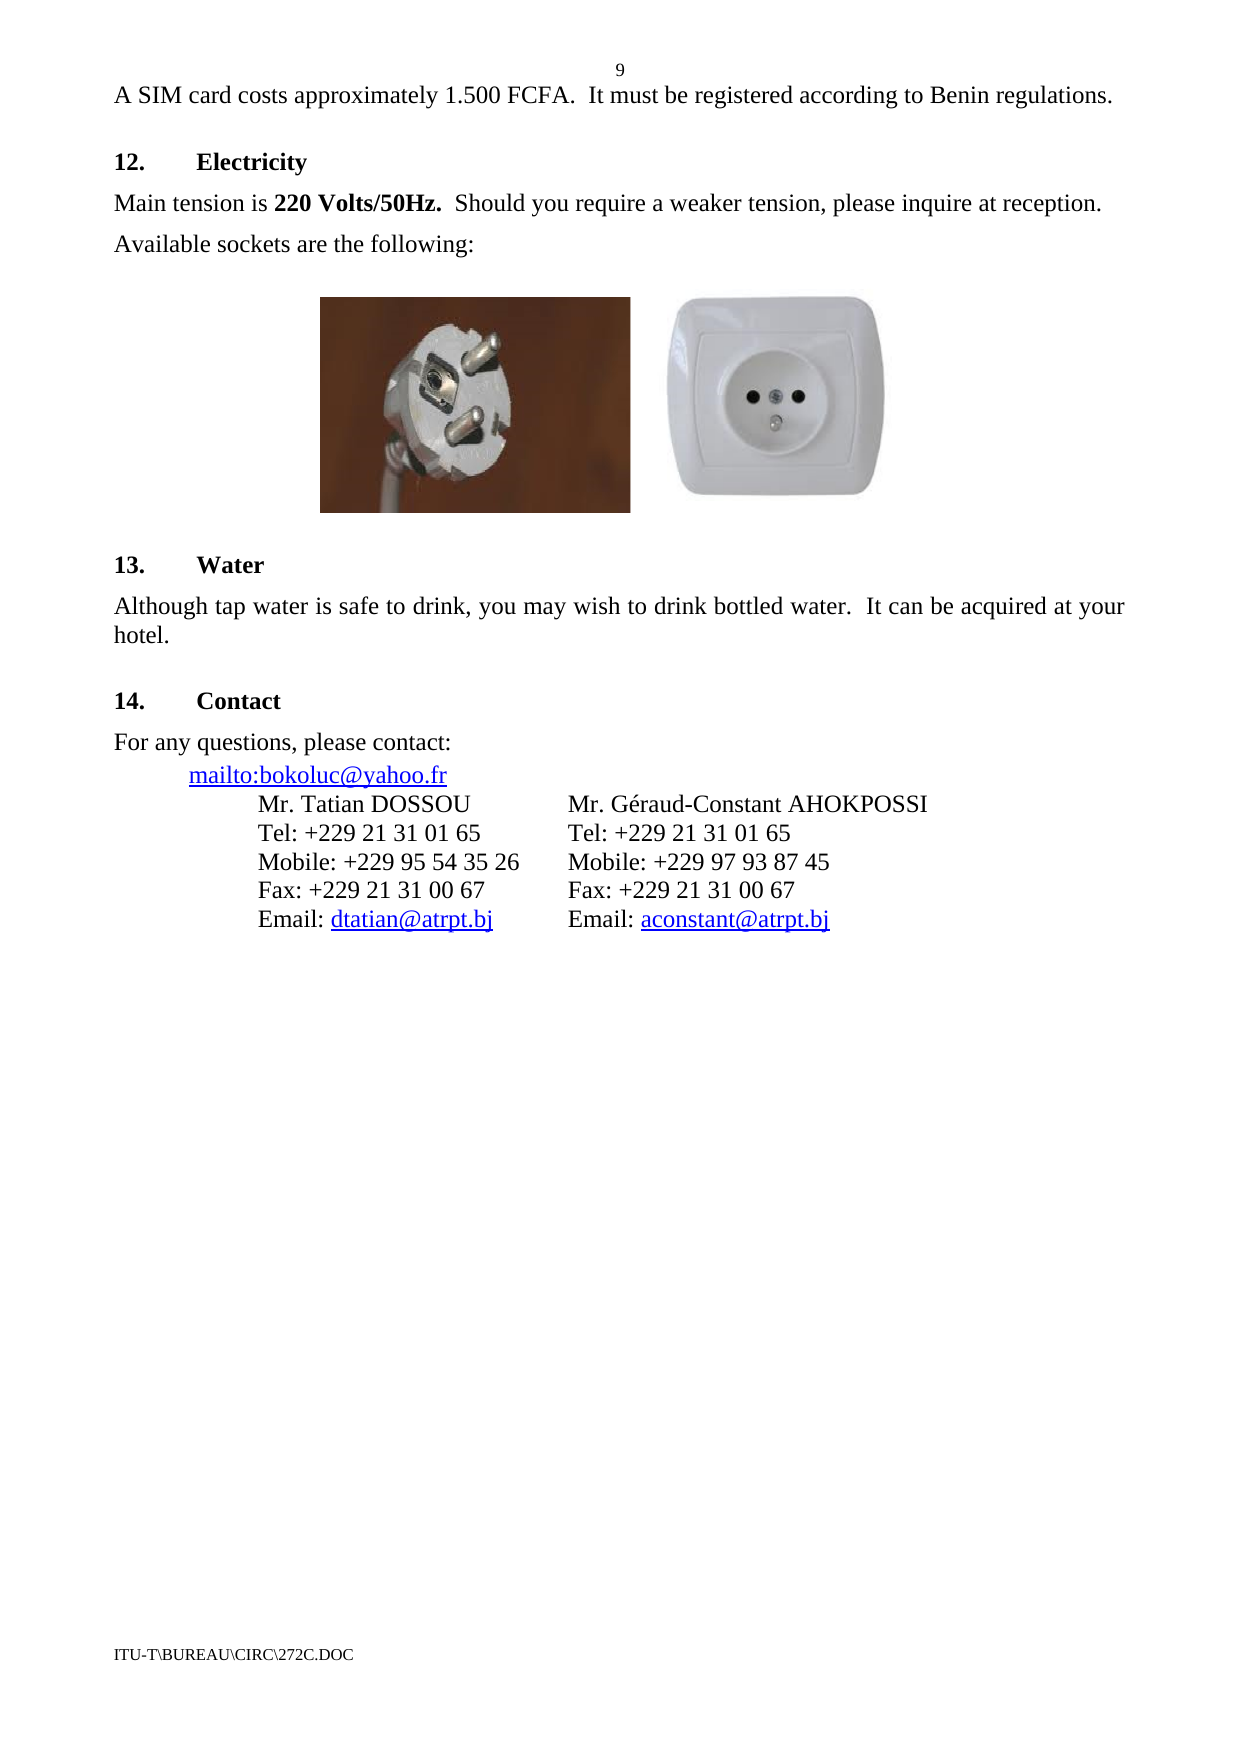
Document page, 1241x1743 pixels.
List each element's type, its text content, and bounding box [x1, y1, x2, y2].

text Main tension is 220 Volts/50Hz. Should you require a weaker tension, please inquire at reception. [113, 188, 1127, 217]
text 14. Contact [113, 686, 1127, 715]
text Although tap water is safe to drink, you may wish to drink bottled water. It can be acquired at your hotel. [113, 591, 1127, 649]
picture [320, 270, 920, 513]
text For any questions, please contact: [113, 727, 1127, 756]
text mailto:bokoluc@yahoo.fr [188, 760, 1127, 789]
text 12. Electricity [113, 147, 1127, 176]
text A SIM card costs approximately 1.500 FCFA. It must be registered according to Benin regulations. [113, 81, 1127, 109]
text 13. Water [113, 550, 1127, 579]
table_header Mr. Tatian DOSSOU Tel: +229 21 31 01 65 Mobile: +229 95 54 35 26 Fax: +229 21 31 00 67 Email: dtatian@atrpt.bj [246, 789, 556, 952]
table_header Mr. Géraud-Constant AHOKPOSSI Tel: +229 21 31 01 65 Mobile: +229 97 93 87 45 Fax: +229 21 31 00 67 Email: aconstant@atrpt.bj [556, 789, 955, 952]
text Available sockets are the following: [113, 229, 1127, 258]
